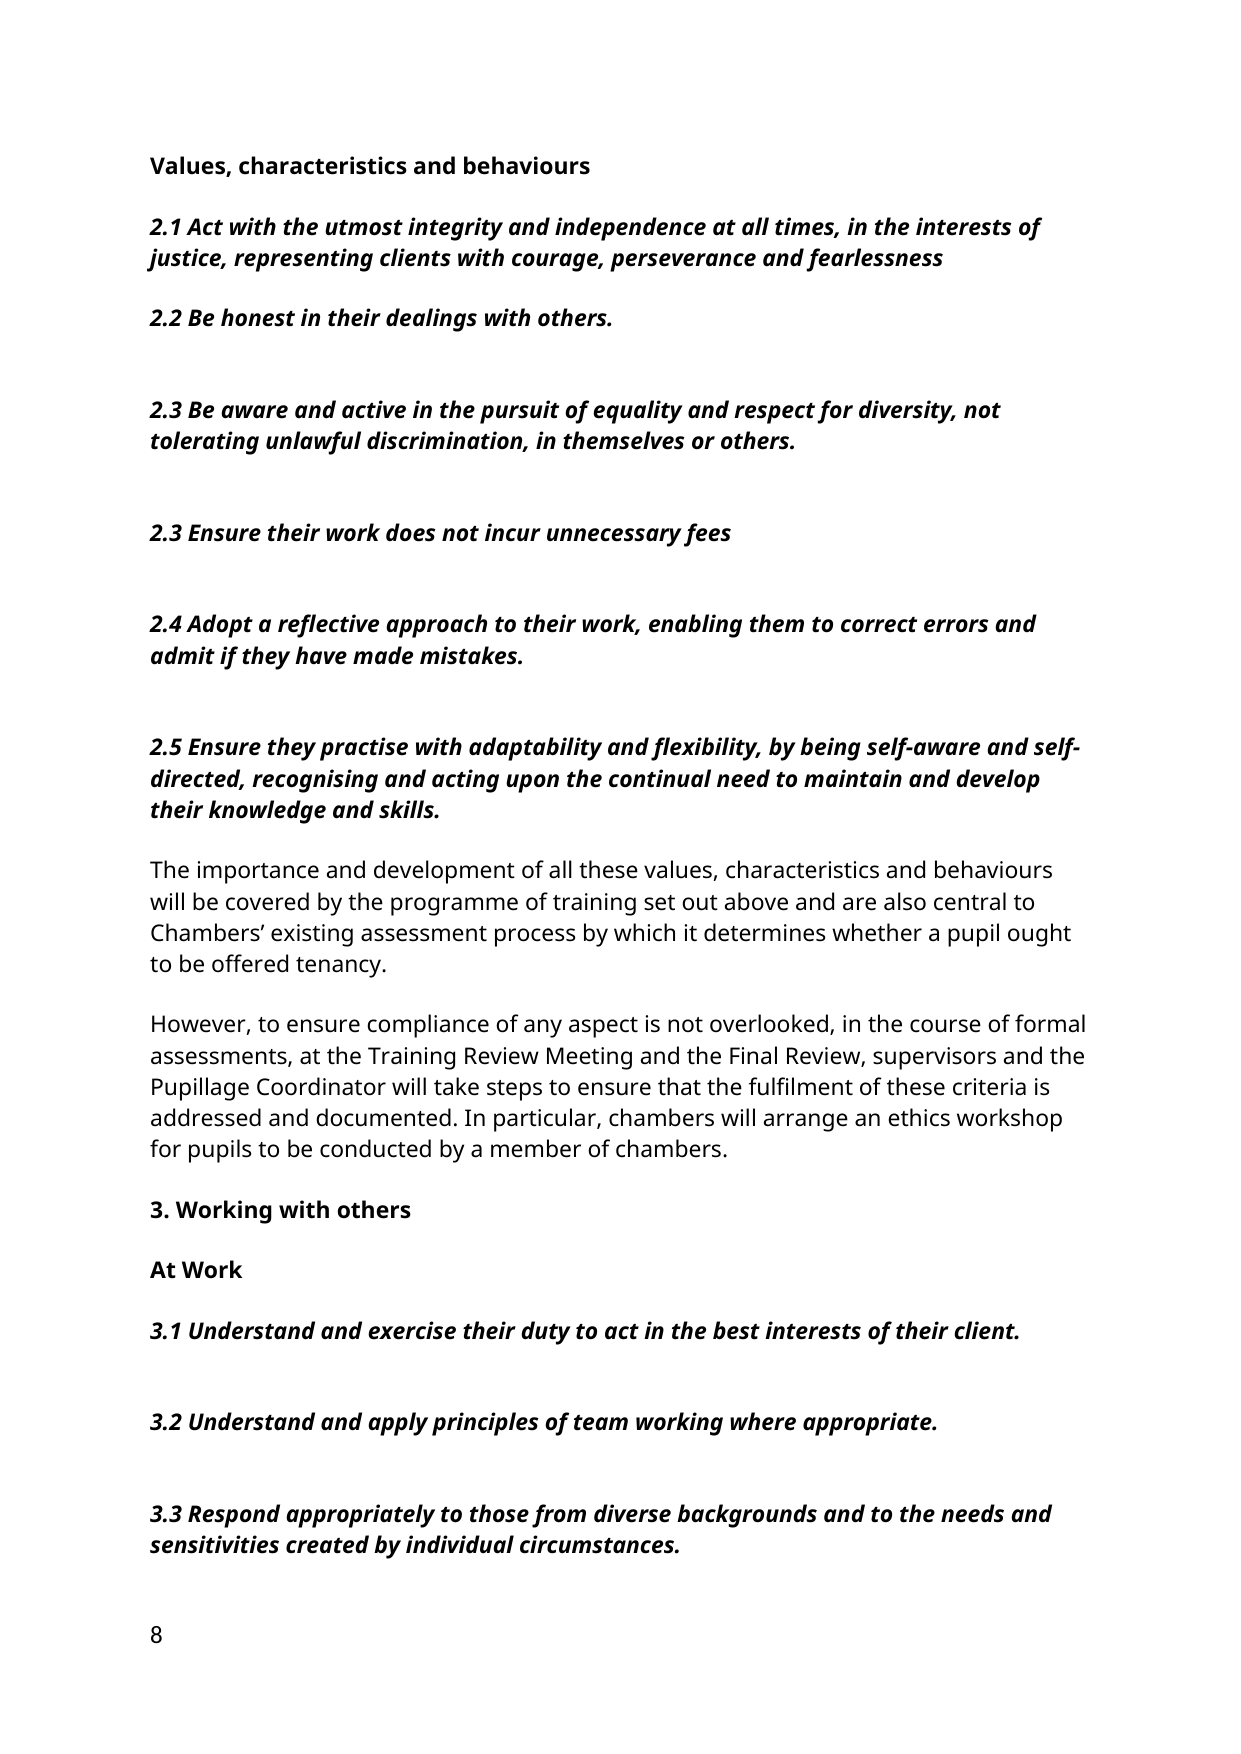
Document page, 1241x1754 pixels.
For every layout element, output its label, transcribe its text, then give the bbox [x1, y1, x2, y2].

text 3.1 Understand and exercise their duty to act in the best interests of their client. [150, 1314, 1090, 1346]
text 3.3 Respond appropriately to those from diverse backgrounds and to the needs and sensitivities created by individual circumstances. [150, 1467, 1090, 1560]
text At Work [150, 1254, 1090, 1285]
text 3.2 Understand and apply principles of team working where appropriate. [150, 1375, 1090, 1437]
text 2.3 Ensure their work does not incur unnecessary fees [150, 485, 1090, 548]
text The importance and development of all these values, characteristics and behaviours will be covered by the programme of training set out above and are also central to Chambers’ existing assessment process by which it determines whether a pupil ought to be offered tenancy. [150, 854, 1090, 979]
text 2.5 Ensure they practise with adaptability and flexibility, by being self-aware and self-directed, recognising and acting upon the continual need to maintain and develop their knowledge and skills. [150, 700, 1090, 825]
text 2.1 Act with the utmost integrity and independence at all times, in the interests of justice, representing clients with courage, perseverance and fearlessness [150, 210, 1090, 273]
text Values, characteristics and behaviours [150, 150, 1090, 181]
text 2.2 Be honest in their dealings with others. [150, 302, 1090, 333]
text 3. Working with others [150, 1194, 1090, 1225]
text 2.3 Be aware and active in the pursuit of equality and respect for diversity, not tolerating unlawful discrimination, in themselves or others. [150, 362, 1090, 456]
text However, to ensure compliance of any aspect is not overlooked, in the course of formal assessments, at the Training Review Meeting and the Final Review, supervisors and the Pupillage Coordinator will take steps to ensure that the fulfilment of these criteria is addressed and documented. In particular, chambers will arrange an ethics workshop for pupils to be conducted by a member of chambers. [150, 1008, 1090, 1164]
text 2.4 Adopt a reflective approach to their work, enabling them to correct errors and admit if they have made mistakes. [150, 577, 1090, 671]
